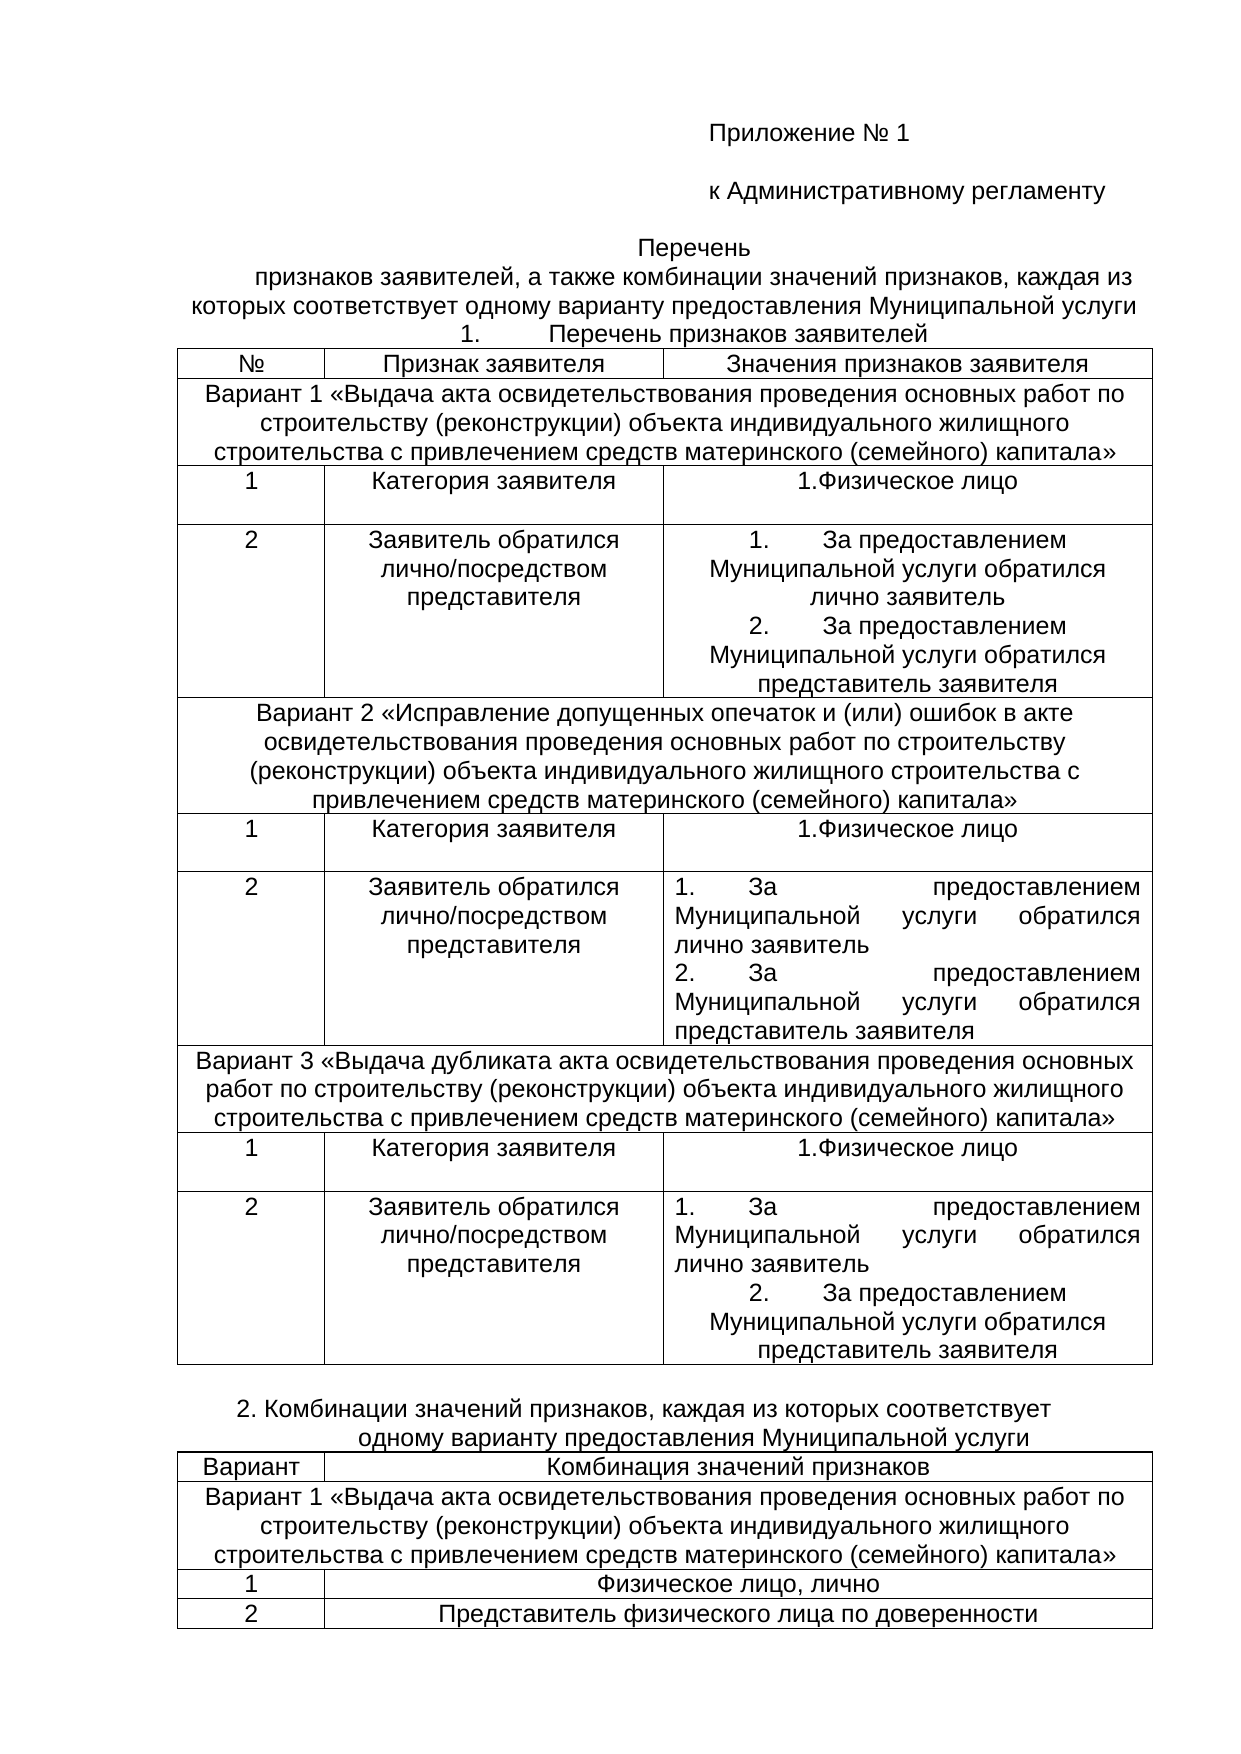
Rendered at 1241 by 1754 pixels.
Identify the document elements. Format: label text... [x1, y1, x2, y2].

table_header № [178, 349, 324, 378]
table_header Признак заявителя [325, 349, 663, 378]
table_cell Заявитель обратился лично/посредством представителя [325, 872, 663, 1045]
table_cell 1 [178, 1570, 324, 1598]
text 2. Комбинации значений признаков, каждая из которых соответствует [177, 1394, 1152, 1423]
text одному варианту предоставления Муниципальной услуги [177, 1423, 1152, 1451]
table_cell 1 [178, 1133, 324, 1191]
table_cell Вариант 1 «Выдача акта освидетельствования проведения основных работ по строительству (реконструкции) объекта индивидуального жилищного строительства с привлечением средств материнского (семейного) капитала» [178, 1482, 1152, 1568]
table_cell 1.Физическое лицо [664, 814, 1152, 871]
list Перечень признаков заявителей [177, 319, 1152, 348]
text Приложение № 1 [709, 118, 1152, 147]
table_header Значения признаков заявителя [664, 349, 1152, 378]
table_cell Категория заявителя [325, 814, 663, 871]
table_cell За предоставлением Муниципальной услуги обратился лично заявитель За предоставлением Муниципальной услуги обратился представитель заявителя [664, 872, 1152, 1045]
table_cell Представитель физического лица по доверенности [325, 1599, 1152, 1628]
table_cell Вариант 2 «Исправление допущенных опечаток и (или) ошибок в акте освидетельствования проведения основных работ по строительству (реконструкции) объекта индивидуального жилищного строительства с привлечением средств материнского (семейного) капитала» [178, 698, 1152, 813]
table_cell 1.Физическое лицо [664, 1133, 1152, 1191]
table_cell Заявитель обратился лично/посредством представителя [325, 1192, 663, 1364]
table_cell За предоставлением Муниципальной услуги обратился лично заявитель За предоставлением Муниципальной услуги обратился представитель заявителя [664, 525, 1152, 697]
table_cell 2 [178, 525, 324, 697]
table_header Вариант [178, 1453, 324, 1481]
table_cell Категория заявителя [325, 1133, 663, 1191]
table_cell За предоставлением Муниципальной услуги обратился лично заявитель За предоставлением Муниципальной услуги обратился представитель заявителя [664, 1192, 1152, 1364]
table_cell 2 [178, 1599, 324, 1628]
table_cell 1 [178, 814, 324, 871]
table_cell 2 [178, 1192, 324, 1364]
table_cell Вариант 3 «Выдача дубликата акта освидетельствования проведения основных работ по строительству (реконструкции) объекта индивидуального жилищного строительства с привлечением средств материнского (семейного) капитала» [178, 1046, 1152, 1132]
table_cell Вариант 1 «Выдача акта освидетельствования проведения основных работ по строительству (реконструкции) объекта индивидуального жилищного строительства с привлечением средств материнского (семейного) капитала» [178, 379, 1152, 465]
table_cell Заявитель обратился лично/посредством представителя [325, 525, 663, 697]
text признаков заявителей, а также комбинации значений признаков, каждая из которых соответствует одному варианту предоставления Муниципальной услуги [177, 262, 1152, 319]
text Перечень [177, 233, 1152, 262]
table_cell 2 [178, 872, 324, 1045]
table_cell 1.Физическое лицо [664, 466, 1152, 524]
table_cell Физическое лицо, лично [325, 1570, 1152, 1598]
table_cell 1 [178, 466, 324, 524]
table_header Комбинация значений признаков [325, 1453, 1152, 1481]
table_cell Категория заявителя [325, 466, 663, 524]
text к Административному регламенту [709, 176, 1152, 204]
